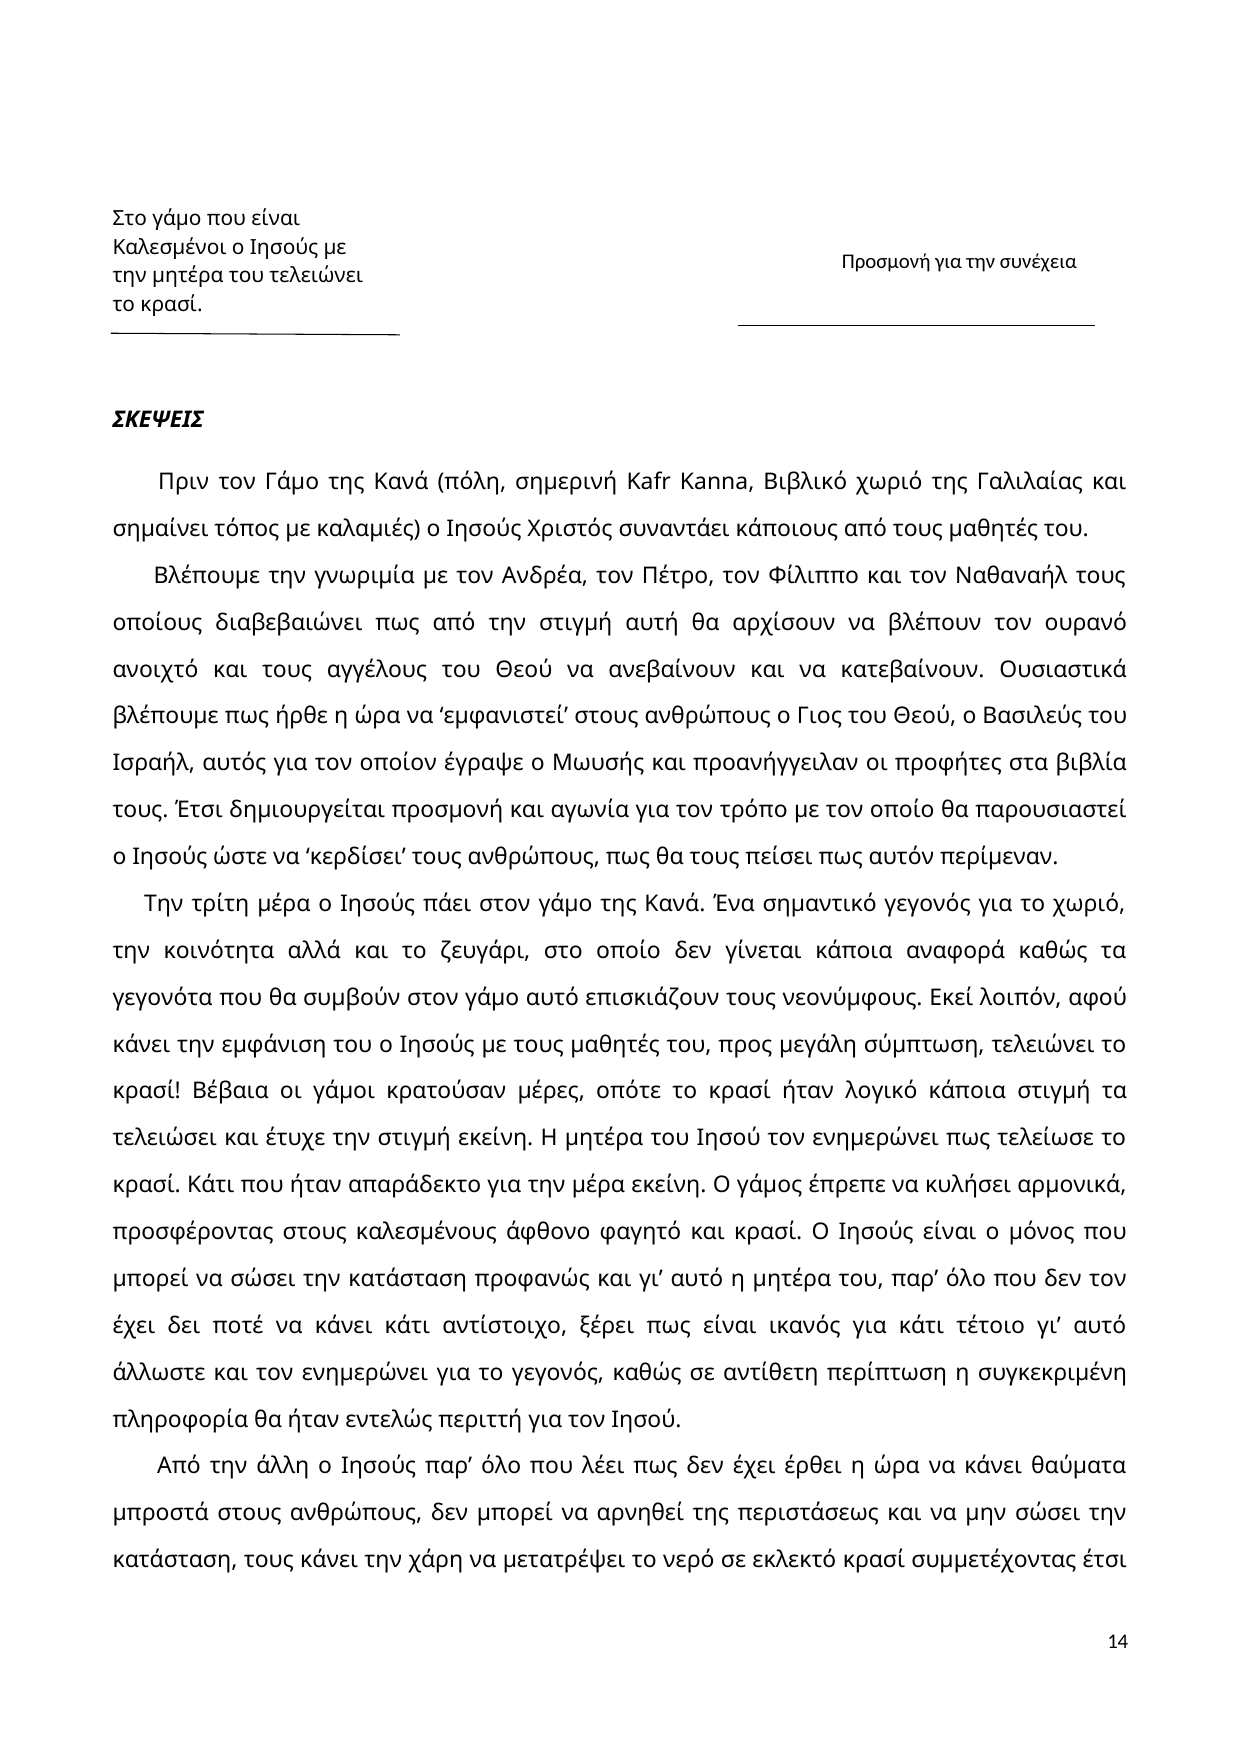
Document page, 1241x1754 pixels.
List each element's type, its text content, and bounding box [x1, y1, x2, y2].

text Βλέπουμε την γνωριμία με τον Ανδρέα, τον Πέτρο, τον Φίλιππο και τον Ναθαναήλ τους οποίους διαβεβαιώνει πως από την στιγμή αυτή θα αρχίσουν να βλέπουν τον ουρανό ανοιχτό και τους αγγέλους του Θεού να ανεβαίνουν και να κατεβαίνουν. Ουσιαστικά βλέπουμε πως ήρθε η ώρα να ‘εμφανιστεί’ στους ανθρώπους ο Γιος του Θεού, ο Βασιλεύς του Ισραήλ, αυτός για τον οποίον έγραψε ο Μωυσής και προανήγγειλαν οι προφήτες στα βιβλία τους. Έτσι δημιουργείται προσμονή και αγωνία για τον τρόπο με τον οποίο θα παρουσιαστεί ο Ιησούς ώστε να ‘κερδίσει’ τους ανθρώπους, πως θα τους πείσει πως αυτόν περίμεναν. [112, 559, 1128, 871]
text την μητέρα του τελειώνει [112, 260, 1128, 289]
text Καλεσμένοι ο Ιησούς με [112, 232, 1128, 260]
text ΣΚΕΨΕΙΣ [112, 402, 1128, 434]
text Στο γάμο που είναι [112, 203, 1128, 232]
text Την τρίτη μέρα ο Ιησούς πάει στον γάμο της Κανά. Ένα σημαντικό γεγονός για το χωριό, την κοινότητα αλλά και το ζευγάρι, στο οποίο δεν γίνεται κάποια αναφορά καθώς τα γεγονότα που θα συμβούν στον γάμο αυτό επισκιάζουν τους νεονύμφους. Εκεί λοιπόν, αφού κάνει την εμφάνιση του ο Ιησούς με τους μαθητές του, προς μεγάλη σύμπτωση, τελειώνει το κρασί! Βέβαια οι γάμοι κρατούσαν μέρες, οπότε το κρασί ήταν λογικό κάποια στιγμή τα τελειώσει και έτυχε την στιγμή εκείνη. Η μητέρα του Ιησού τον ενημερώνει πως τελείωσε το κρασί. Κάτι που ήταν απαράδεκτο για την μέρα εκείνη. Ο γάμος έπρεπε να κυλήσει αρμονικά, προσφέροντας στους καλεσμένους άφθονο φαγητό και κρασί. Ο Ιησούς είναι ο μόνος που μπορεί να σώσει την κατάσταση προφανώς και γι’ αυτό η μητέρα του, παρ’ όλο που δεν τον έχει δει ποτέ να κάνει κάτι αντίστοιχο, ξέρει πως είναι ικανός για κάτι τέτοιο γι’ αυτό άλλωστε και τον ενημερώνει για το γεγονός, καθώς σε αντίθετη περίπτωση η συγκεκριμένη πληροφορία θα ήταν εντελώς περιττή για τον Ιησού. [112, 887, 1128, 1434]
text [112, 1449, 1128, 1574]
text Πριν τον Γάμο της Κανά (πόλη, σημερινή Kafr Kanna, Βιβλικό χωριό της Γαλιλαίας και σημαίνει τόπος με καλαμιές) ο Ιησούς Χριστός συναντάει κάποιους από τους μαθητές του. [112, 465, 1128, 543]
text το κρασί. [112, 289, 1128, 317]
